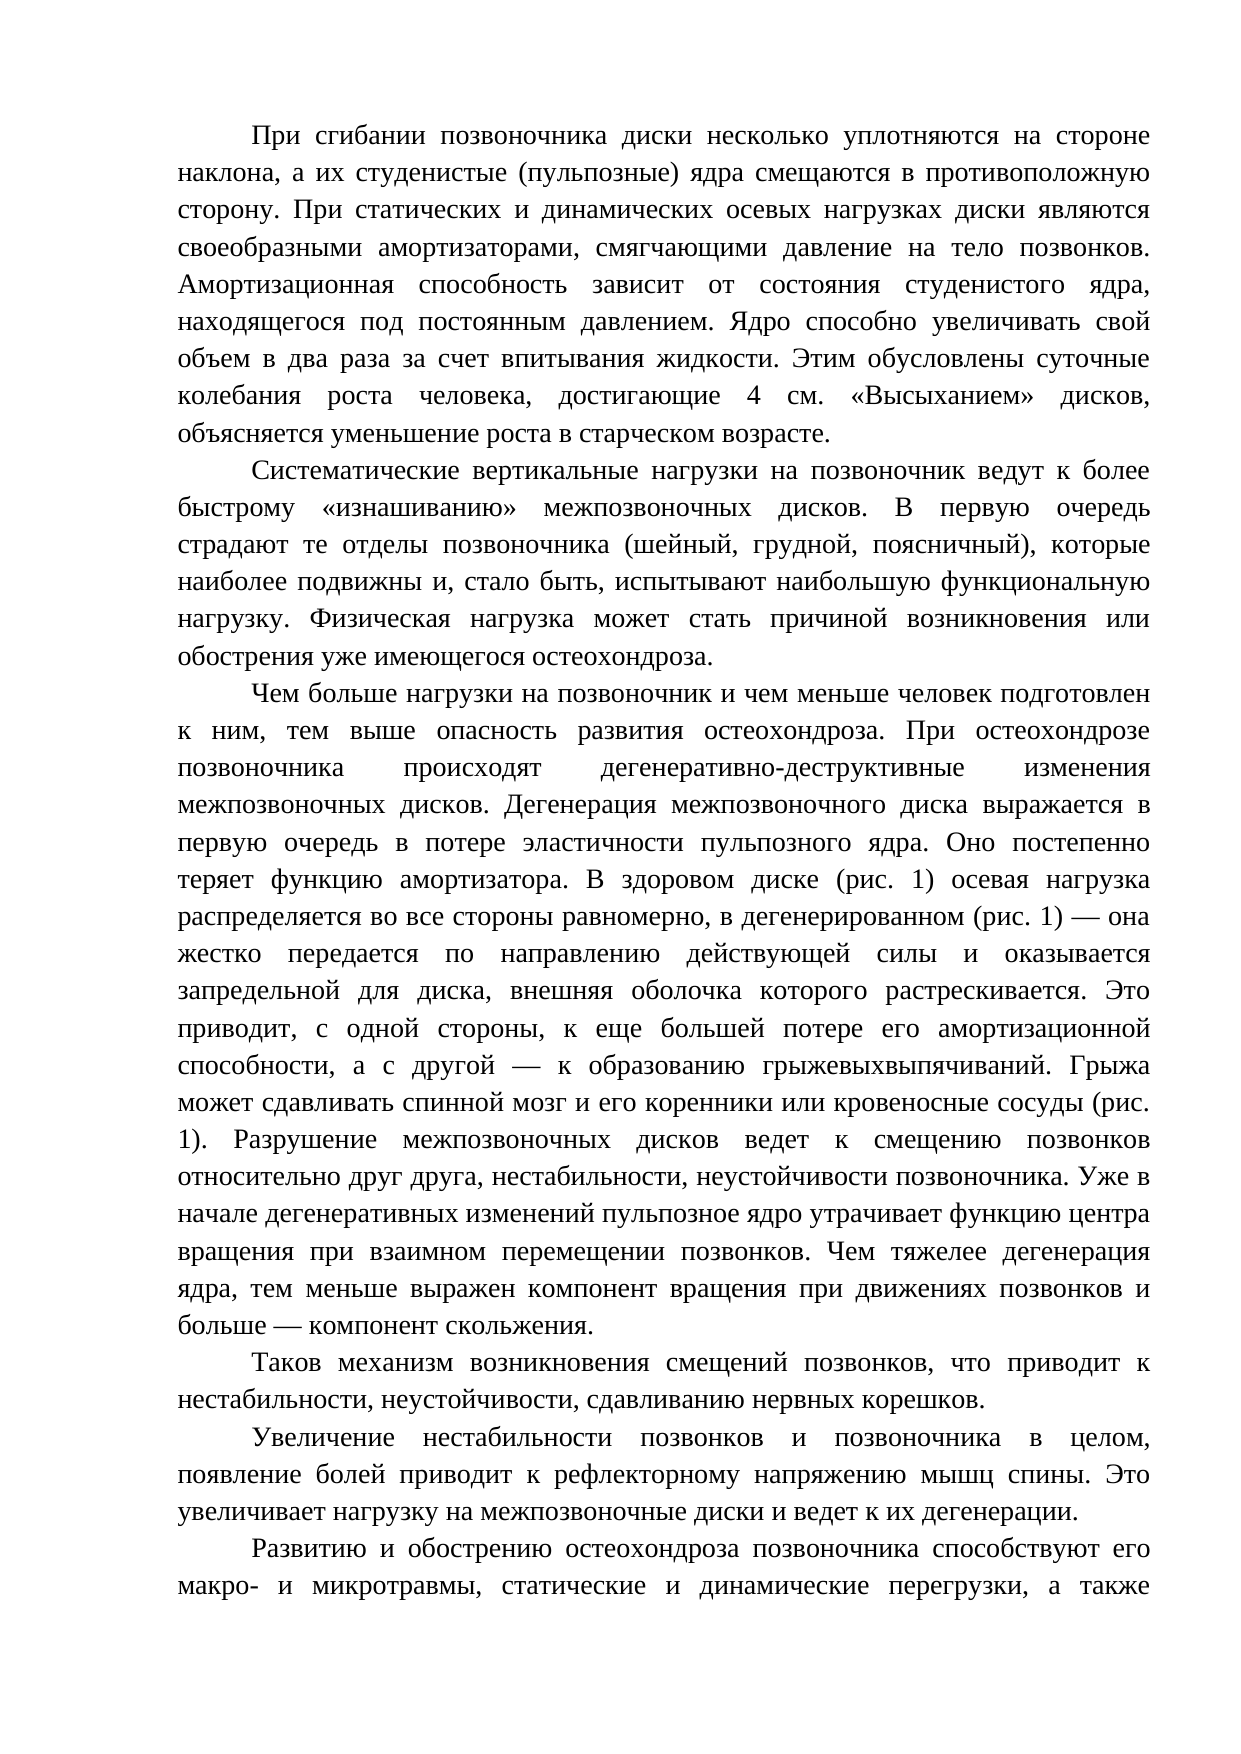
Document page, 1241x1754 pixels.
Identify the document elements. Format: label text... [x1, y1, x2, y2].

text Таков механизм возникновения смещений позвонков, что приводит к нестабильности, неустойчивости, сдавливанию нервных корешков. [177, 1345, 1152, 1415]
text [177, 1531, 1152, 1601]
text Чем больше нагрузки на позвоночник и чем меньше человек подготовлен к ним, тем выше опасность развития остеохондроза. При остеохондрозе позвоночника происходят дегенеративно-деструктивные изменения межпозвоночных дисков. Дегенерация межпозвоночного диска выражается в первую очередь в потере эластичности пульпозного ядра. Оно постепенно теряет функцию амортизатора. В здоровом диске (рис. 1) осевая нагрузка распределяется во все стороны равномерно, в дегенерированном (рис. 1) — она жестко передается по направлению действующей силы и оказывается запредельной для диска, внешняя оболочка которого растрескивается. Это приводит, с одной стороны, к еще большей потере его амортизационной способности, а с другой — к образованию грыжевыхвыпячиваний. Грыжа может сдавливать спинной мозг и его коренники или кровеносные сосуды (рис. 1). Разрушение межпозвоночных дисков ведет к смещению позвонков относительно друг друга, нестабильности, неустойчивости позвоночника. Уже в начале дегенеративных изменений пульпозное ядро утрачивает функцию центра вращения при взаимном перемещении позвонков. Чем тяжелее дегенерация ядра, тем меньше выражен компонент вращения при движениях позвонков и больше — компонент скольжения. [177, 676, 1152, 1341]
text Систематические вертикальные нагрузки на позвоночник ведут к более быстрому «изнашиванию» межпозвоночных дисков. В первую очередь страдают те отделы позвоночника (шейный, грудной, поясничный), которые наиболее подвижны и, стало быть, испытывают наибольшую функциональную нагрузку. Физическая нагрузка может стать причиной возникновения или обострения уже имеющегося остеохондроза. [177, 453, 1152, 671]
text Увеличение нестабильности позвонков и позвоночника в целом, появление болей приводит к рефлекторному напряжению мышц спины. Это увеличивает нагрузку на межпозвоночные диски и ведет к их дегенерации. [177, 1420, 1152, 1526]
text При сгибании позвоночника диски несколько уплотняются на стороне наклона, а их студенистые (пульпозные) ядра смещаются в противоположную сторону. При статических и динамических осевых нагрузках диски являются своеобразными амортизаторами, смягчающими давление на тело позвонков. Амортизационная способность зависит от состояния студенистого ядра, находящегося под постоянным давлением. Ядро способно увеличивать свой объем в два раза за счет впитывания жидкости. Этим обусловлены суточные колебания роста человека, достигающие 4 см. «Высыханием» дисков, объясняется уменьшение роста в старческом возрасте. [177, 118, 1152, 448]
